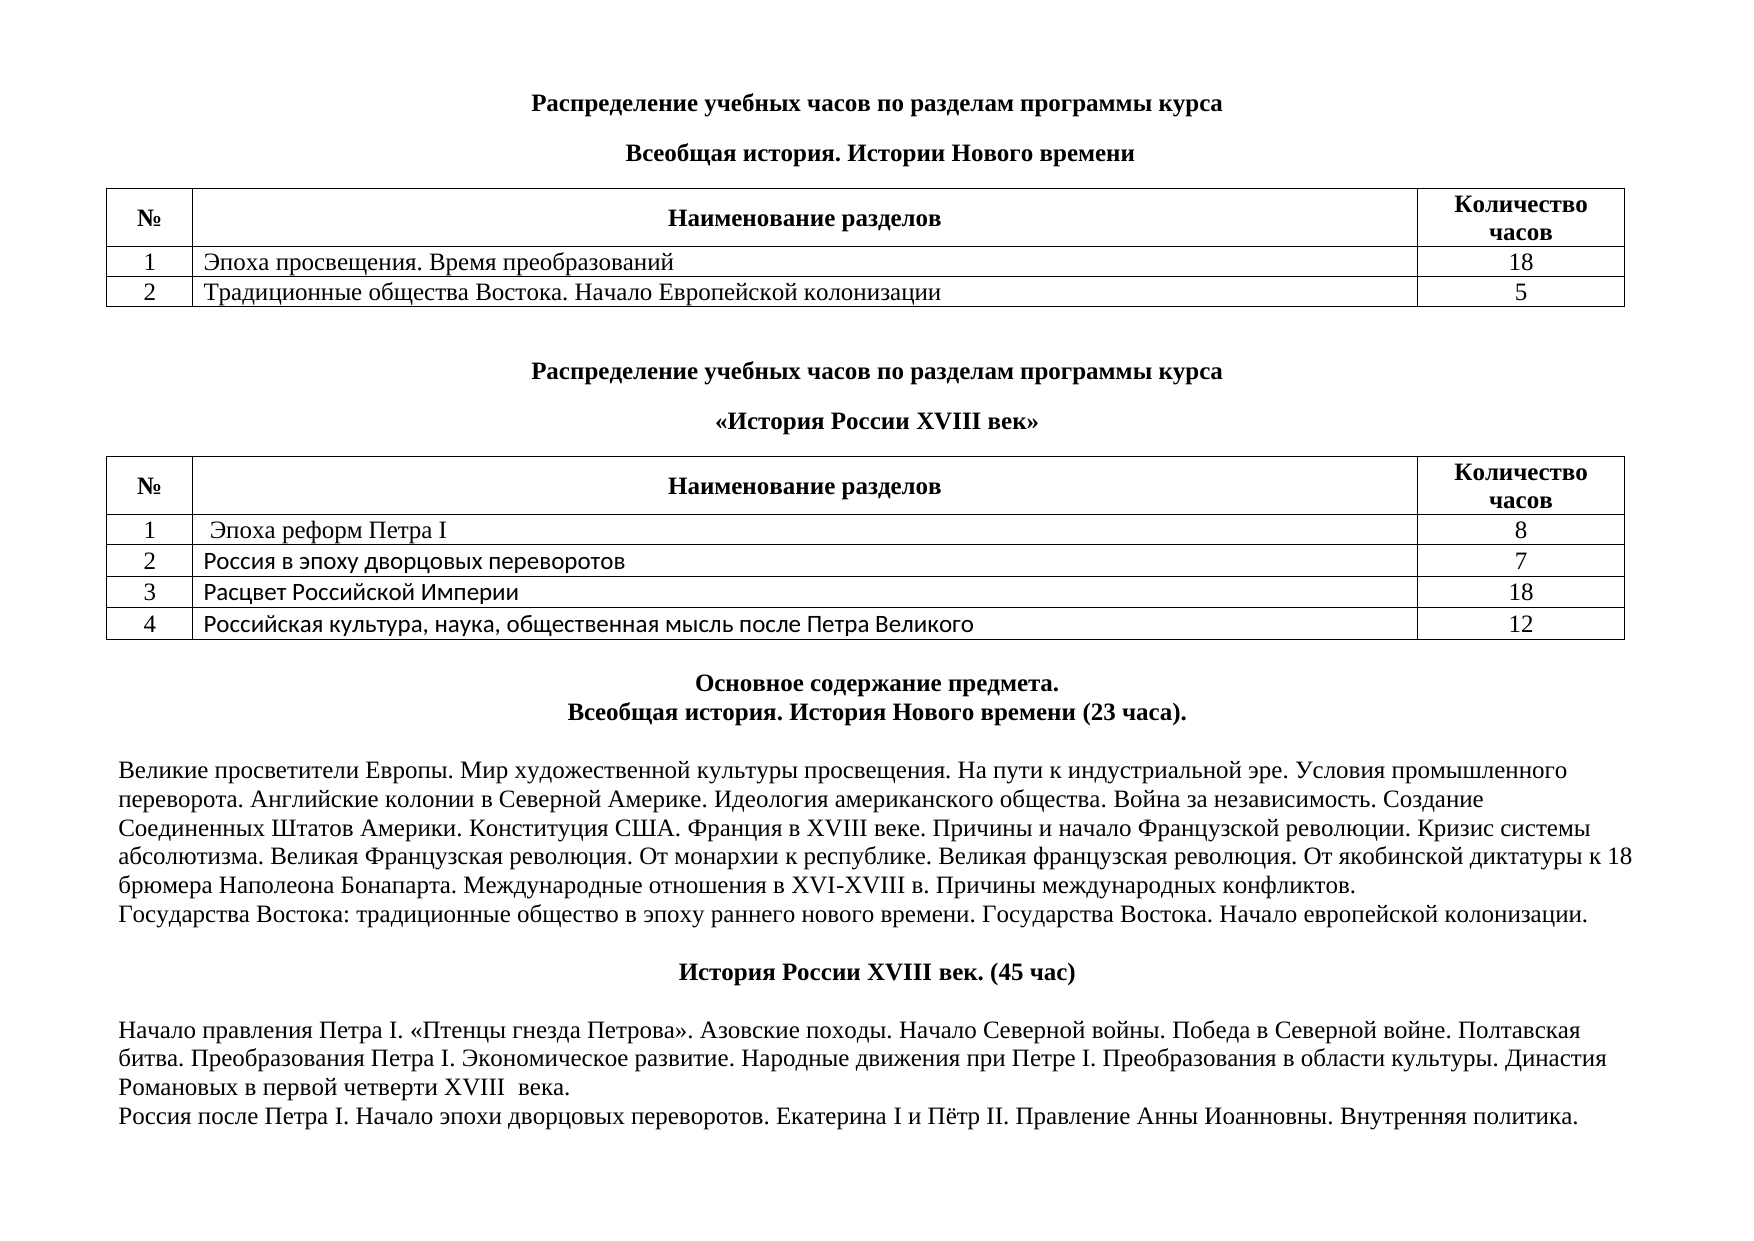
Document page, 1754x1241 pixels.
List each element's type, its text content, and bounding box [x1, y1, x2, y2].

text Великие просветители Европы. Мир художественной культуры просвещения. На пути к индустриальной эре. Условия промышленного переворота. Английские колонии в Северной Америке. Идеология американского общества. Война за независимость. Создание Соединенных Штатов Америки. Конституция США. Франция в XVIII веке. Причины и начало Французской революции. Кризис системы абсолютизма. Великая Французская революция. От монархии к республике. Великая французская революция. От якобинской диктатуры к 18 брюмера Наполеона Бонапарта. Международные отношения в XVI-XVIII в. Причины международных конфликтов. Государства Востока: традиционные общество в эпоху раннего нового времени. Государства Востока. Начало европейской колонизации. [118, 755, 1636, 928]
text Всеобщая история. Истории Нового времени [118, 138, 1636, 167]
text Распределение учебных часов по разделам программы курса [118, 356, 1636, 385]
table_cell Расцвет Российской Империи [193, 577, 1417, 607]
text Распределение учебных часов по разделам программы курса [118, 88, 1636, 117]
text «История России XVIII век» [118, 406, 1636, 435]
table_cell Эпоха просвещения. Время преобразований [193, 247, 1417, 276]
table_header Наименование разделов [193, 189, 1417, 246]
table_cell 12 [1418, 608, 1624, 639]
table_header Количество часов [1418, 189, 1624, 246]
table_cell 5 [1418, 277, 1624, 306]
table_cell Эпоха реформ Петра I [193, 515, 1417, 544]
table_cell Россия в эпоху дворцовых переворотов [193, 545, 1417, 576]
table_cell Традиционные общества Востока. Начало Европейской колонизации [193, 277, 1417, 306]
table_cell 18 [1418, 577, 1624, 607]
table_cell 8 [1418, 515, 1624, 544]
table_header № [107, 189, 192, 246]
table_cell 7 [1418, 545, 1624, 576]
table_cell Российская культура, наука, общественная мысль после Петра Великого [193, 608, 1417, 639]
table_cell 2 [107, 545, 192, 576]
table_header Количество часов [1418, 457, 1624, 514]
table_cell 2 [107, 277, 192, 306]
table_cell 4 [107, 608, 192, 639]
table_cell 1 [107, 247, 192, 276]
table_cell 1 [107, 515, 192, 544]
table_cell 18 [1418, 247, 1624, 276]
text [118, 1015, 1636, 1130]
text История России XVIII век. (45 час) [118, 957, 1636, 986]
table_header Наименование разделов [193, 457, 1417, 514]
table_header № [107, 457, 192, 514]
text Основное содержание предмета. [118, 668, 1636, 697]
text Всеобщая история. История Нового времени (23 часа). [118, 697, 1636, 726]
table_cell 3 [107, 577, 192, 607]
